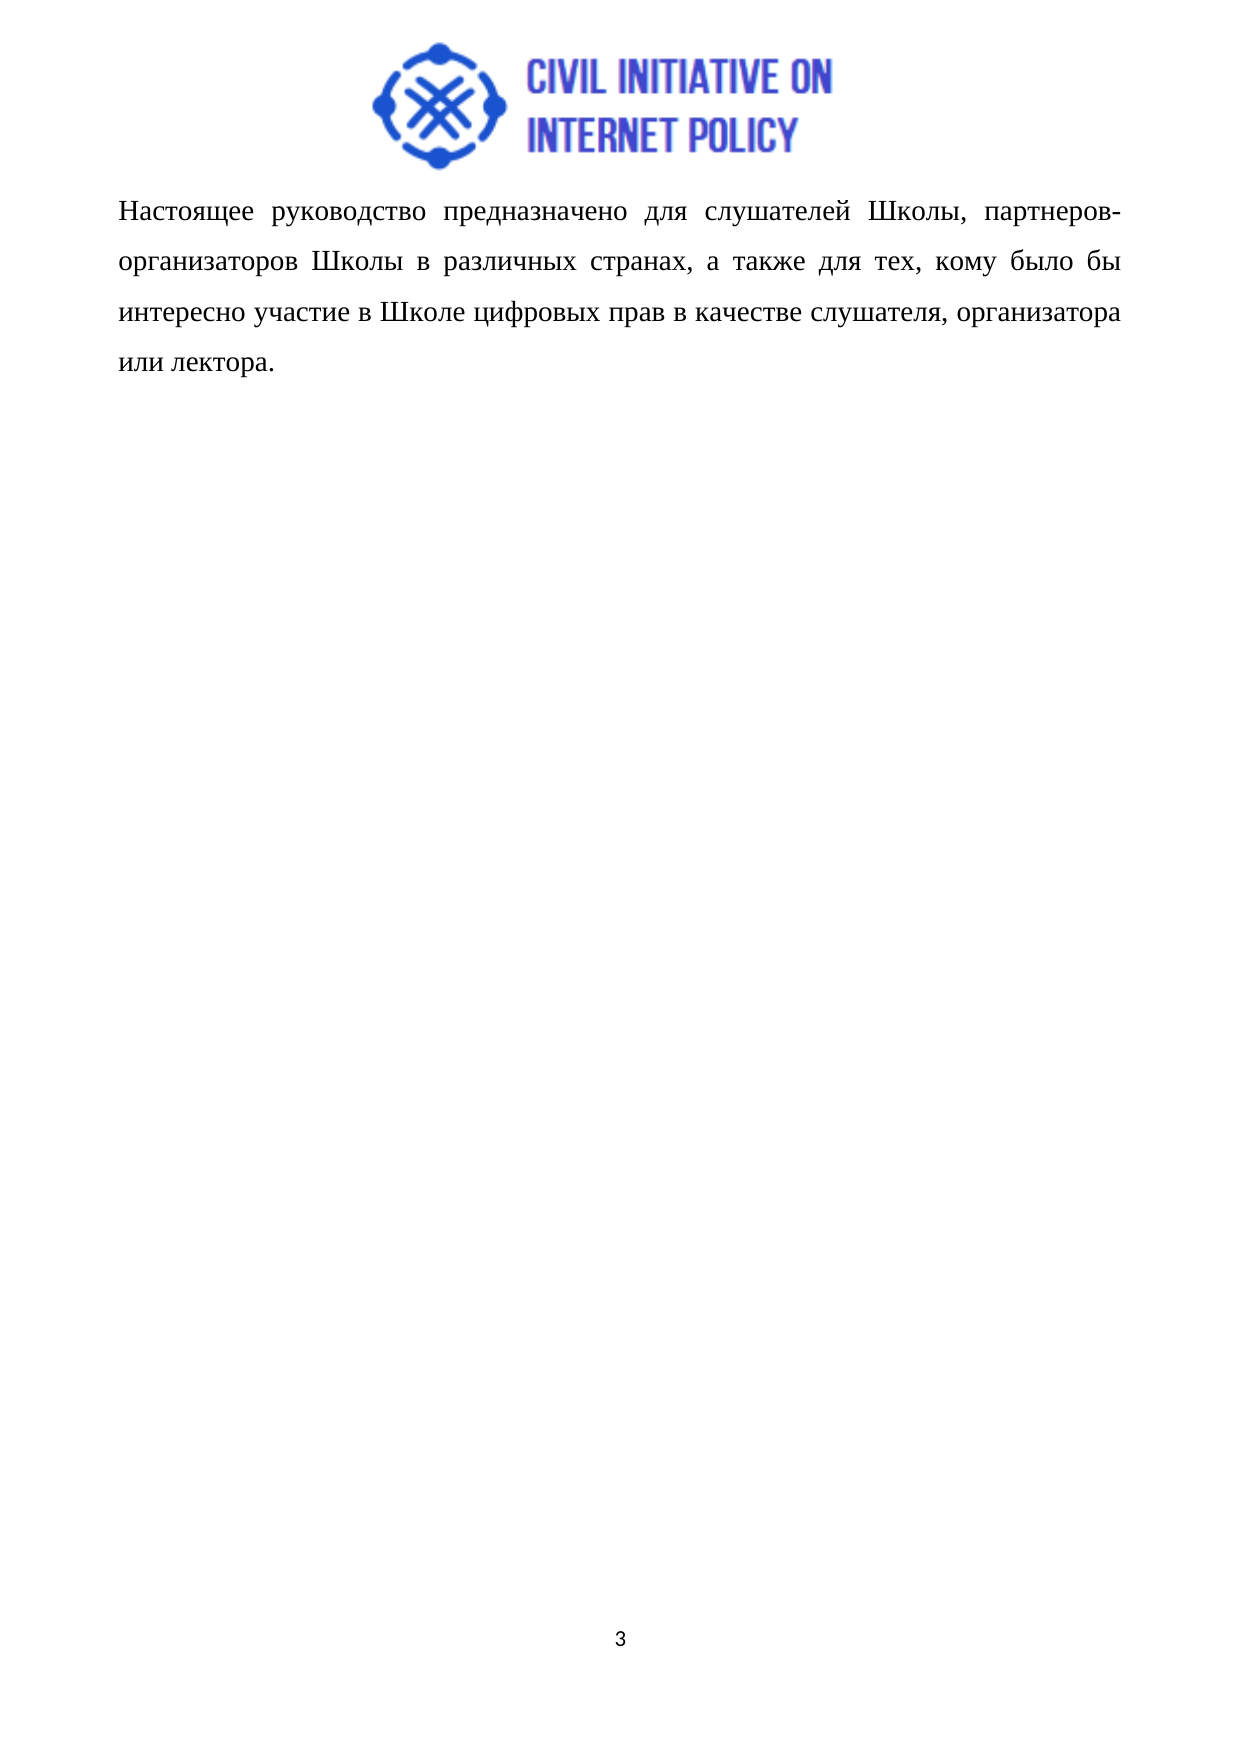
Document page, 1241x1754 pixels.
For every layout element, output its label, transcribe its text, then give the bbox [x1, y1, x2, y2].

picture [365, 31, 843, 118]
text Настоящее руководство предназначено для слушателей Школы, партнеров-организаторов Школы в различных странах, а также для тех, кому было бы интересно участие в Школе цифровых прав в качестве слушателя, организатора или лектора. [118, 118, 1122, 378]
